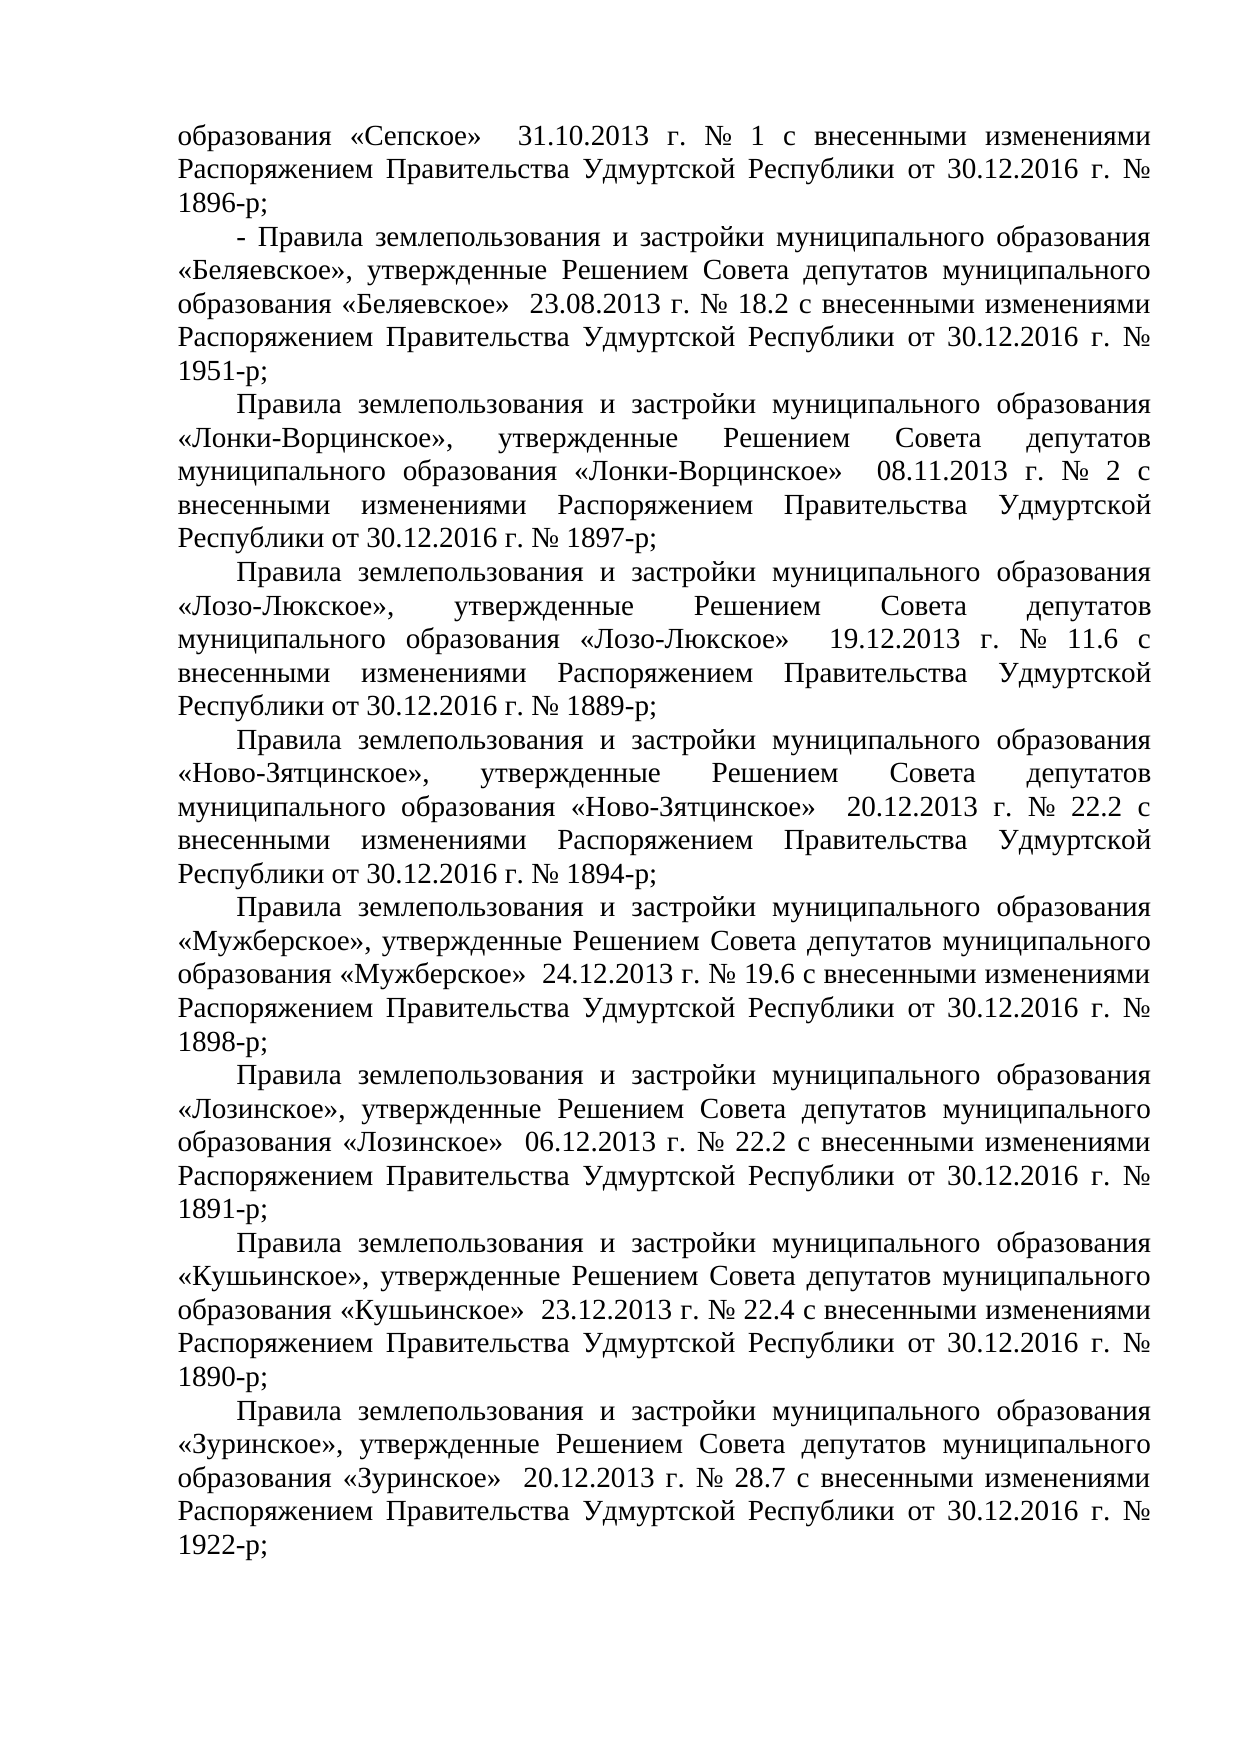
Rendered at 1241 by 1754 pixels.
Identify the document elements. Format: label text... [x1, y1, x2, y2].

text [177, 118, 1152, 219]
text Правила землепользования и застройки муниципального образования «Зуринское», утвержденные Решением Совета депутатов муниципального образования «Зуринское» 20.12.2013 г. № 28.7 с внесенными изменениями Распоряжением Правительства Удмуртской Республики от 30.12.2016 г. № 1922-р; [177, 1393, 1152, 1560]
text Правила землепользования и застройки муниципального образования «Кушьинское», утвержденные Решением Совета депутатов муниципального образования «Кушьинское» 23.12.2013 г. № 22.4 с внесенными изменениями Распоряжением Правительства Удмуртской Республики от 30.12.2016 г. № 1890-р; [177, 1225, 1152, 1393]
text Правила землепользования и застройки муниципального образования «Лонки-Ворцинское», утвержденные Решением Совета депутатов муниципального образования «Лонки-Ворцинское» 08.11.2013 г. № 2 с внесенными изменениями Распоряжением Правительства Удмуртской Республики от 30.12.2016 г. № 1897-р; [177, 386, 1152, 554]
text Правила землепользования и застройки муниципального образования «Лозо-Люкское», утвержденные Решением Совета депутатов муниципального образования «Лозо-Люкское» 19.12.2013 г. № 11.6 с внесенными изменениями Распоряжением Правительства Удмуртской Республики от 30.12.2016 г. № 1889-р; [177, 554, 1152, 722]
text Правила землепользования и застройки муниципального образования «Лозинское», утвержденные Решением Совета депутатов муниципального образования «Лозинское» 06.12.2013 г. № 22.2 с внесенными изменениями Распоряжением Правительства Удмуртской Республики от 30.12.2016 г. № 1891-р; [177, 1057, 1152, 1225]
text - Правила землепользования и застройки муниципального образования «Беляевское», утвержденные Решением Совета депутатов муниципального образования «Беляевское» 23.08.2013 г. № 18.2 с внесенными изменениями Распоряжением Правительства Удмуртской Республики от 30.12.2016 г. № 1951-р; [177, 219, 1152, 386]
text Правила землепользования и застройки муниципального образования «Ново-Зятцинское», утвержденные Решением Совета депутатов муниципального образования «Ново-Зятцинское» 20.12.2013 г. № 22.2 с внесенными изменениями Распоряжением Правительства Удмуртской Республики от 30.12.2016 г. № 1894-р; [177, 722, 1152, 889]
text Правила землепользования и застройки муниципального образования «Мужберское», утвержденные Решением Совета депутатов муниципального образования «Мужберское» 24.12.2013 г. № 19.6 с внесенными изменениями Распоряжением Правительства Удмуртской Республики от 30.12.2016 г. № 1898-р; [177, 889, 1152, 1057]
